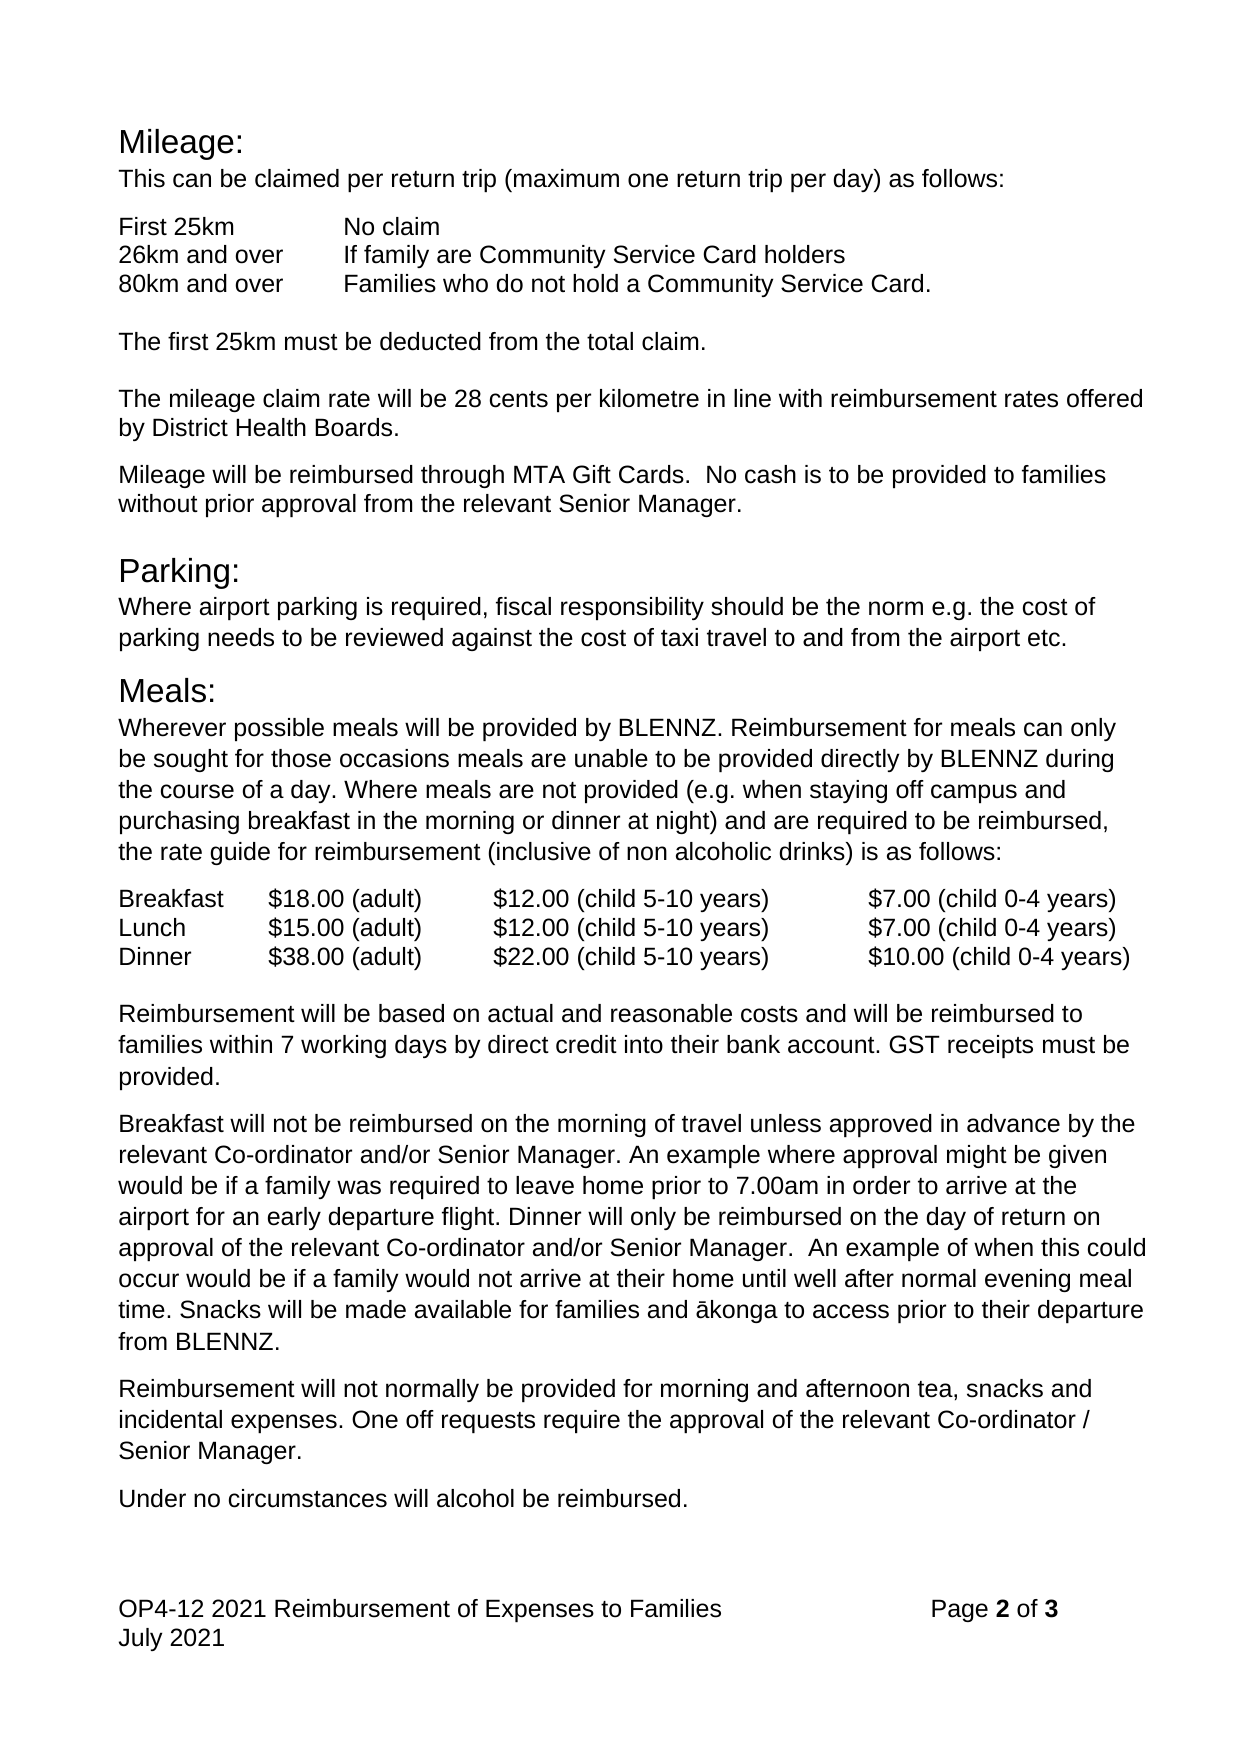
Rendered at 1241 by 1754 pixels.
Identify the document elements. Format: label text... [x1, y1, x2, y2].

subtitle Mileage: [118, 122, 1152, 161]
text Dinner $38.00 (adult) $22.00 (child 5-10 years) $10.00 (child 0-4 years) [118, 942, 1152, 971]
text Mileage will be reimbursed through MTA Gift Cards. No cash is to be provided to families without prior approval from the relevant Senior Manager. [118, 460, 1152, 518]
text The mileage claim rate will be 28 cents per kilometre in line with reimbursement rates offered [118, 384, 1152, 413]
text The first 25km must be deducted from the total claim. [118, 326, 1152, 355]
text by District Health Boards. [118, 413, 1152, 441]
text 80km and over Families who do not hold a Community Service Card. [118, 269, 1152, 298]
text Wherever possible meals will be provided by BLENNZ. Reimbursement for meals can only be sought for those occasions meals are unable to be provided directly by BLENNZ during the course of a day. Where meals are not provided (e.g. when staying off campus and purchasing breakfast in the morning or dinner at night) and are required to be reimbursed, the rate guide for reimbursement (inclusive of non alcoholic drinks) is as follows: [118, 712, 1152, 865]
text Under no circumstances will alcohol be reimbursed. [118, 1484, 1152, 1513]
text Breakfast $18.00 (adult) $12.00 (child 5-10 years) $7.00 (child 0-4 years) [118, 884, 1152, 913]
subtitle Parking: [118, 551, 1152, 589]
text First 25km No claim [118, 211, 1152, 240]
text 26km and over If family are Community Service Card holders [118, 240, 1152, 269]
subtitle Meals: [118, 671, 1152, 709]
text Reimbursement will be based on actual and reasonable costs and will be reimbursed to families within 7 working days by direct credit into their bank account. GST receipts must be provided. [118, 999, 1152, 1090]
text Where airport parking is required, fiscal responsibility should be the norm e.g. the cost of parking needs to be reviewed against the cost of taxi travel to and from the airport etc. [118, 592, 1152, 652]
text Breakfast will not be reimbursed on the morning of travel unless approved in advance by the relevant Co-ordinator and/or Senior Manager. An example where approval might be given would be if a family was required to leave home prior to 7.00am in order to arrive at the airport for an early departure flight. Dinner will only be reimbursed on the day of return on approval of the relevant Co-ordinator and/or Senior Manager. An example of when this could occur would be if a family would not arrive at their home until well after normal evening meal time. Snacks will be made available for families and ākonga to access prior to their departure from BLENNZ. [118, 1109, 1152, 1355]
text Lunch $15.00 (adult) $12.00 (child 5-10 years) $7.00 (child 0-4 years) [118, 913, 1152, 942]
text This can be claimed per return trip (maximum one return trip per day) as follows: [118, 164, 1152, 192]
text Reimbursement will not normally be provided for morning and afternoon tea, snacks and incidental expenses. One off requests require the approval of the relevant Co-ordinator / Senior Manager. [118, 1374, 1152, 1465]
